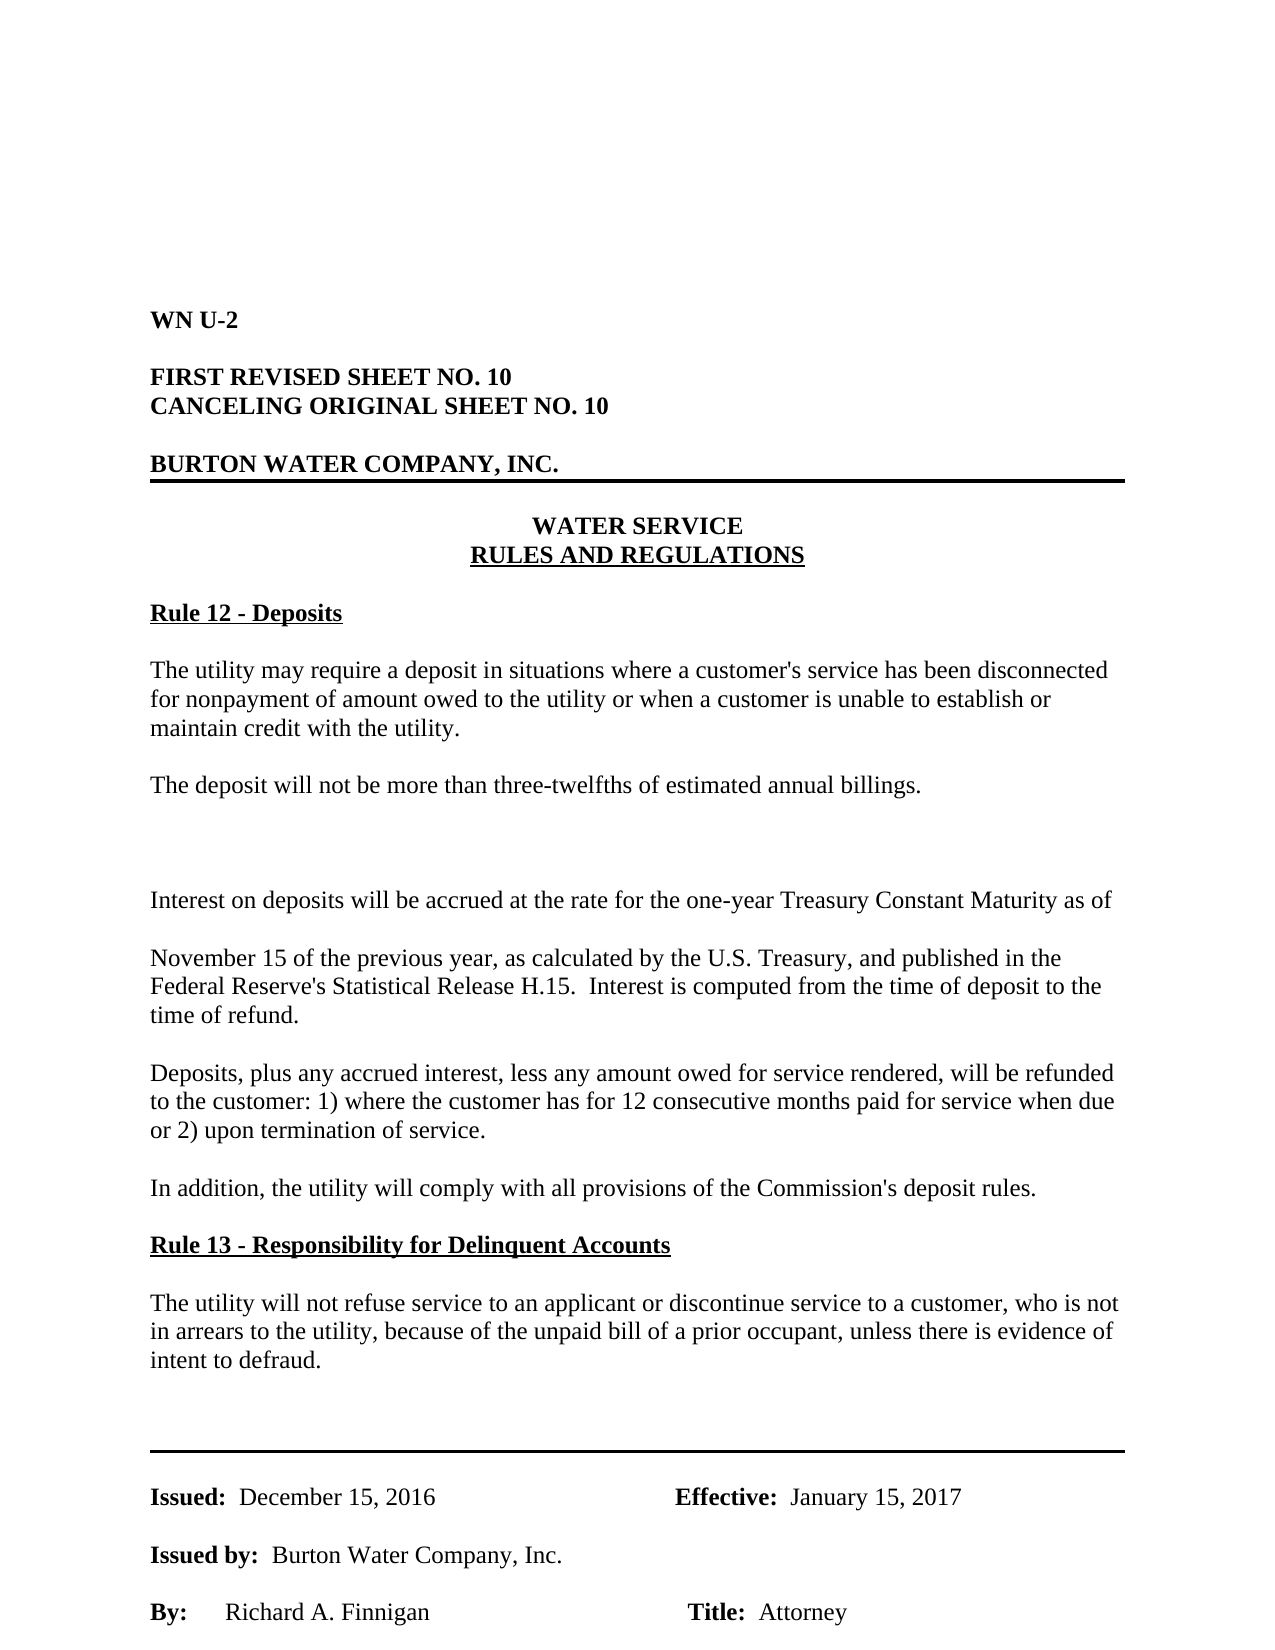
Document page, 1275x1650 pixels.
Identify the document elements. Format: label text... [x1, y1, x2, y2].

subtitle WATER SERVICE [150, 511, 1125, 540]
text The utility may require a deposit in situations where a customer's service has been disconnected for nonpayment of amount owed to the utility or when a customer is unable to establish or maintain credit with the utility. [150, 655, 1125, 741]
text WN U-2 [150, 305, 1125, 334]
text In addition, the utility will comply with all provisions of the Commission's deposit rules. [150, 1173, 1125, 1201]
text Deposits, plus any accrued interest, less any amount owed for service rendered, will be refunded to the customer: 1) where the customer has for 12 consecutive months paid for service when due or 2) upon termination of service. [150, 1058, 1125, 1144]
text FIRST REVISED SHEET NO. 10 [150, 362, 1125, 391]
text Interest on deposits will be accrued at the rate for the one-year Treasury Constant Maturity as of (T) [150, 885, 1125, 943]
text BURTON WATER COMPANY, INC. [150, 449, 1125, 479]
text The deposit will not be more than three-twelfths of estimated annual billings. (T) [150, 770, 1125, 856]
text Rule 13 - Responsibility for Delinquent Accounts [150, 1230, 1125, 1259]
text CANCELING ORIGINAL SHEET NO. 10 [150, 391, 1125, 420]
text RULES AND REGULATIONS [150, 540, 1125, 569]
text Rule 12 - Deposits [150, 598, 1125, 626]
text time of refund. (T) [150, 1000, 1125, 1029]
text November 15 of the previous year, as calculated by the U.S. Treasury, and published in the [150, 943, 1125, 971]
text Federal Reserve's Statistical Release H.15. Interest is computed from the time of deposit to the [150, 971, 1125, 1000]
text The utility will not refuse service to an applicant or discontinue service to a customer, who is not in arrears to the utility, because of the unpaid bill of a prior occupant, unless there is evidence of intent to defraud. [150, 1288, 1125, 1374]
